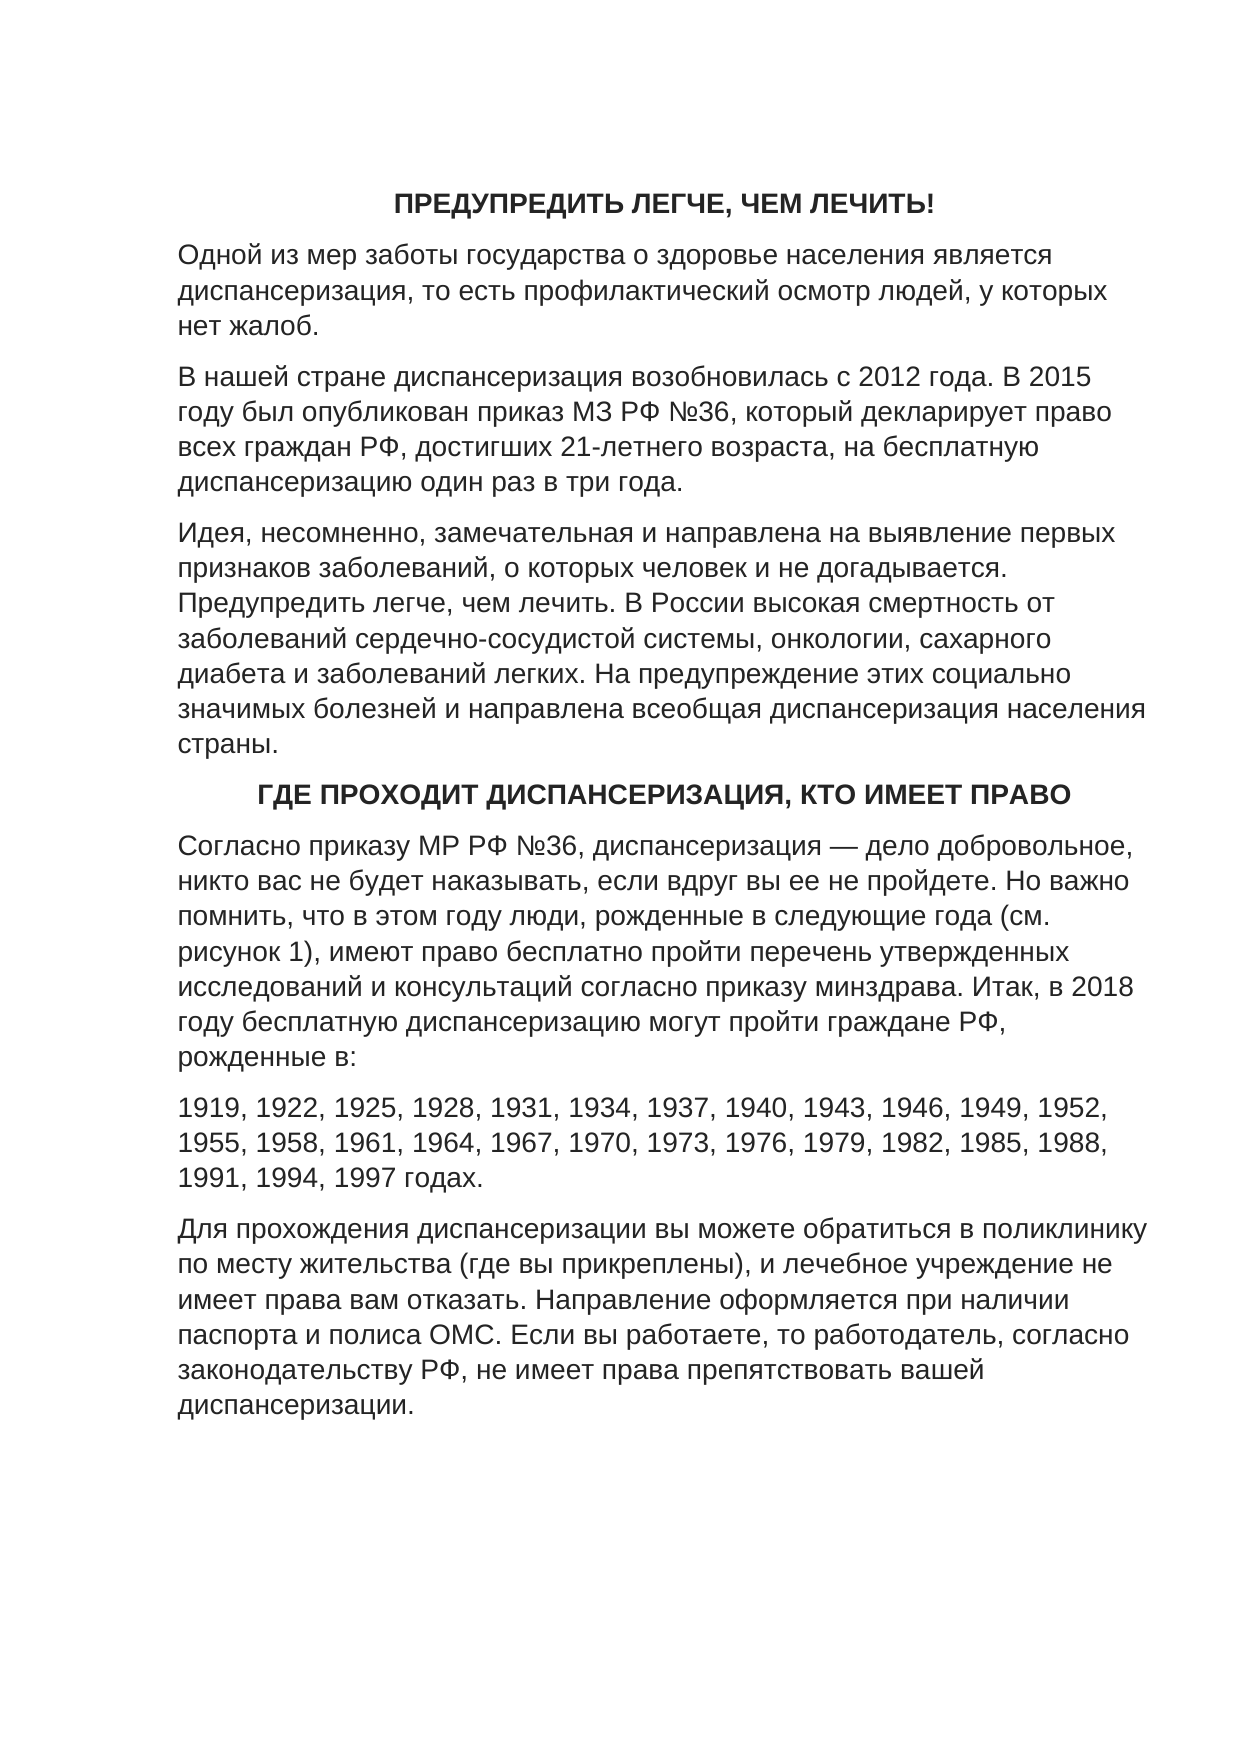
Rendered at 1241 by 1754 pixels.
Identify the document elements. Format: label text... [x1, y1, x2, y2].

text ПРЕДУПРЕДИТЬ ЛЕГЧЕ, ЧЕМ ЛЕЧИТЬ! [177, 184, 1152, 220]
text Согласно приказу МР РФ №36, диспансеризация — дело добровольное, никто вас не будет наказывать, если вдруг вы ее не пройдете. Но важно помнить, что в этом году люди, рожденные в следующие года (см. рисунок 1), имеют право бесплатно пройти перечень утвержденных исследований и консультаций согласно приказу минздрава. Итак, в 2018 году бесплатную диспансеризацию могут пройти граждане РФ, рожденные в: [177, 826, 1152, 1072]
text В нашей стране диспансеризация возобновилась с 2012 года. В 2015 году был опубликован приказ МЗ РФ №36, который декларирует право всех граждан РФ, достигших 21-летнего возраста, на бесплатную диспансеризацию один раз в три года. [177, 357, 1152, 497]
text 1919, 1922, 1925, 1928, 1931, 1934, 1937, 1940, 1943, 1946, 1949, 1952, 1955, 1958, 1961, 1964, 1967, 1970, 1973, 1976, 1979, 1982, 1985, 1988, 1991, 1994, 1997 годах. [177, 1088, 1152, 1194]
text Идея, несомненно, замечательная и направлена на выявление первых признаков заболеваний, о которых человек и не догадывается. Предупредить легче, чем лечить. В России высокая смертность от заболеваний сердечно-сосудистой системы, онкологии, сахарного диабета и заболеваний легких. На предупреждение этих социально значимых болезней и направлена всеобщая диспансеризация населения страны. [177, 513, 1152, 759]
text Одной из мер заботы государства о здоровье населения является диспансеризация, то есть профилактический осмотр людей, у которых нет жалоб. [177, 235, 1152, 341]
text Для прохождения диспансеризации вы можете обратиться в поликлинику по месту жительства (где вы прикреплены), и лечебное учреждение не имеет права вам отказать. Направление оформляется при наличии паспорта и полиса ОМС. Если вы работаете, то работодатель, согласно законодательству РФ, не имеет права препятствовать вашей диспансеризации. [177, 1209, 1152, 1421]
text ГДЕ ПРОХОДИТ ДИСПАНСЕРИЗАЦИЯ, КТО ИМЕЕТ ПРАВО [177, 775, 1152, 810]
